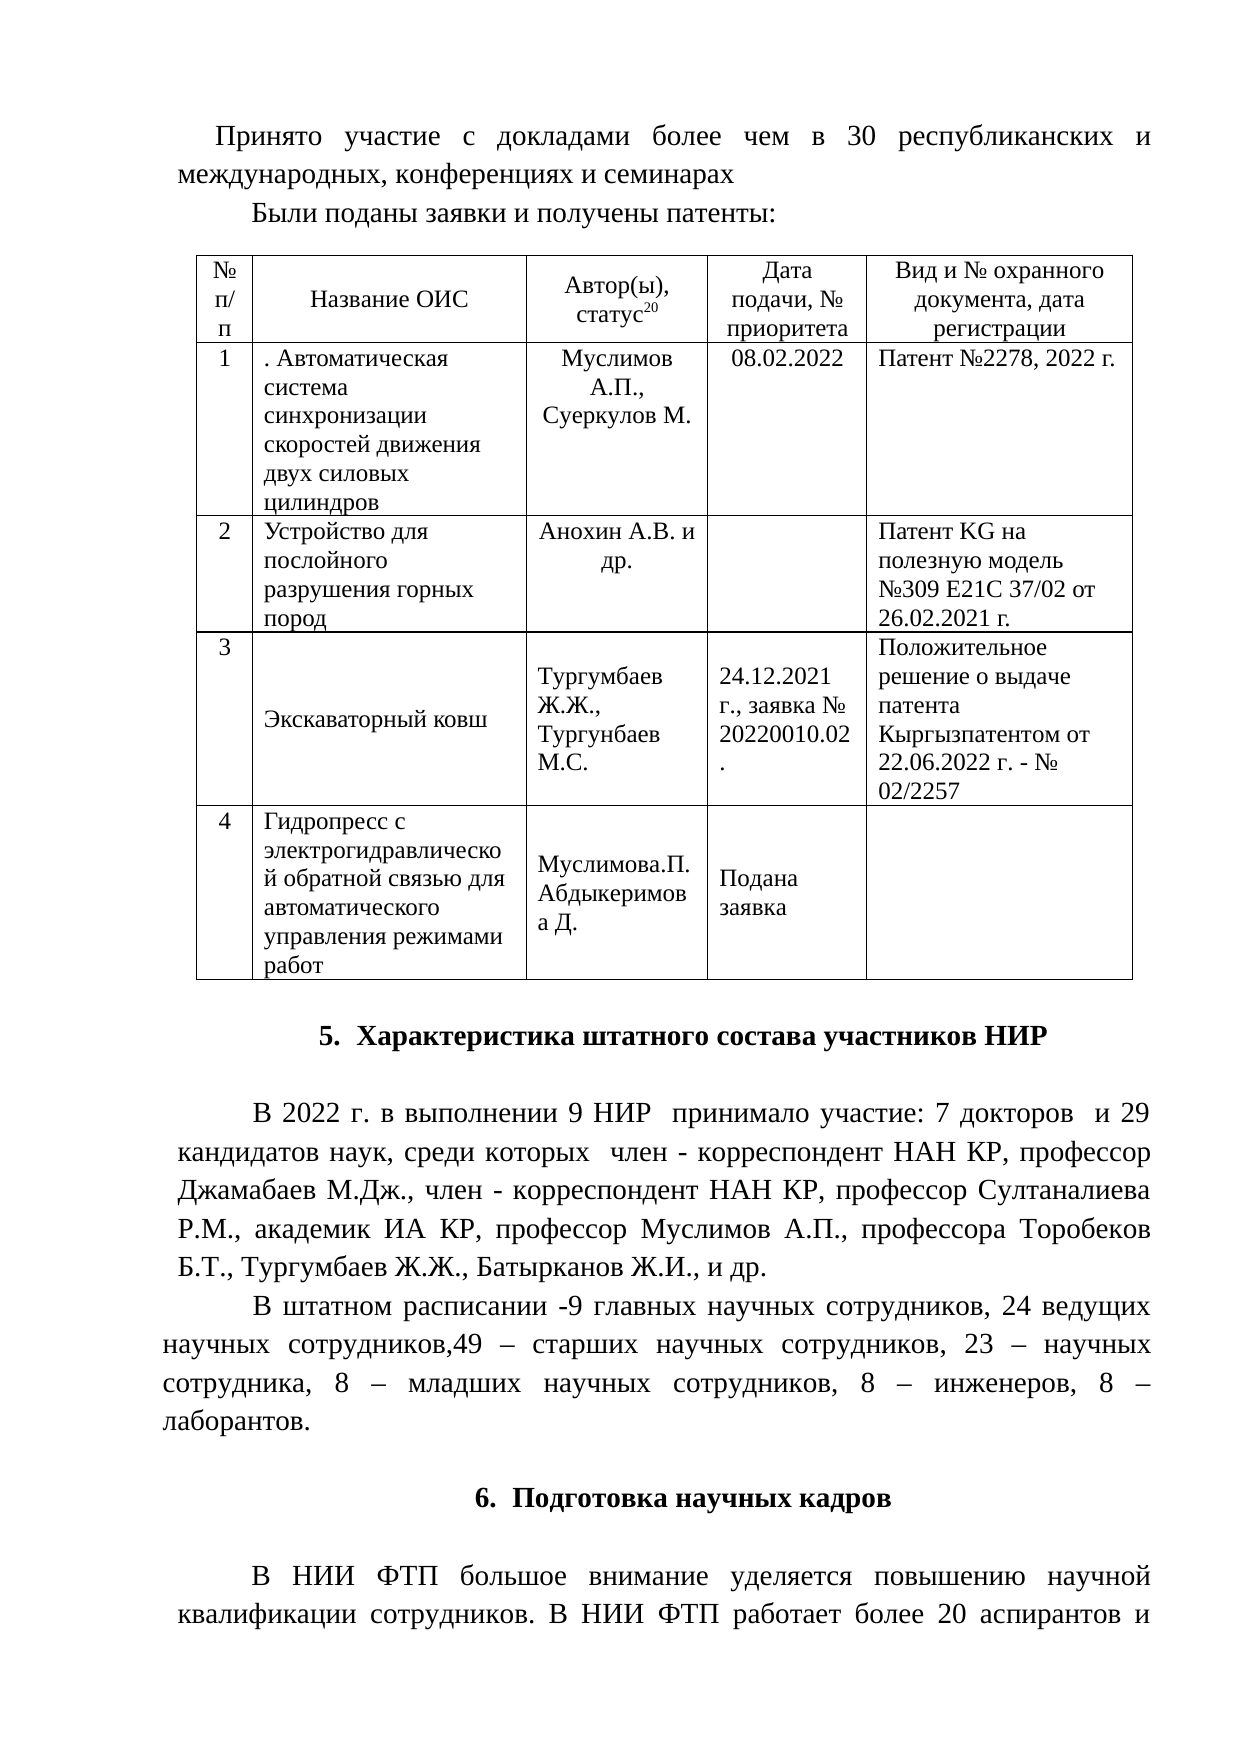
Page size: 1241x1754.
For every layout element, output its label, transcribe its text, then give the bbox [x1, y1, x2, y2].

table_cell Положительное решение о выдаче патента Кыргызпатентом от 22.06.2022 г. - № 02/2257 [867, 633, 1132, 805]
table_cell 1 [197, 343, 252, 515]
table_cell Патент №2278, 2022 г. [867, 343, 1132, 515]
table_cell Муслимов А.П., Суеркулов М. [527, 343, 707, 515]
table_cell [867, 806, 1132, 978]
table_cell . Автоматическая система синхронизации скоростей движения двух силовых цилиндров [253, 343, 526, 515]
table_cell 4 [197, 806, 252, 978]
list Принято участие с докладами более чем в 30 республиканских и международных, конференциях и семинарах [177, 118, 1152, 190]
table_cell Патент KG на полезную модель №309 Е21С 37/02 от 26.02.2021 г. [867, 516, 1132, 631]
table_cell Экскаваторный ковш [253, 633, 526, 805]
list В штатном расписании -9 главных научных сотрудников, 24 ведущих научных сотрудников,49 – старших научных сотрудников, 23 – научных сотрудника, 8 – младших научных сотрудников, 8 – инженеров, 8 – лаборантов. [162, 1288, 1152, 1437]
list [177, 1558, 1152, 1630]
table_cell Тургумбаев Ж.Ж., Тургунбаев М.С. [527, 633, 707, 805]
list Подготовка научных кадров [215, 1481, 1152, 1514]
table_header № п/п [197, 256, 252, 342]
table_cell Устройство для послойного разрушения горных пород [253, 516, 526, 631]
table_cell Подана заявка [708, 806, 866, 978]
table_header Вид и № охранного документа, дата регистрации [867, 256, 1132, 342]
table_cell 08.02.2022 [708, 343, 866, 515]
list Были поданы заявки и получены патенты: [177, 195, 1152, 229]
table_cell 3 [197, 633, 252, 805]
table_cell 2 [197, 516, 252, 631]
table_cell Гидропресс с электрогидравлической обратной связью для автоматического управления режимами работ [253, 806, 526, 978]
table_cell Муслимова.П. Абдыкеримова Д. [527, 806, 707, 978]
table_header Название ОИС [253, 256, 526, 342]
table_cell [708, 516, 866, 631]
list В 2022 г. в выполнении 9 НИР принимало участие: 7 докторов и 29 кандидатов наук, среди которых член - корреспондент НАН КР, профессор Джамабаев М.Дж., член - корреспондент НАН КР, профессор Султаналиева Р.М., академик ИА КР, профессор Муслимов А.П., профессора Торобеков Б.Т., Тургумбаев Ж.Ж., Батырканов Ж.И., и др. [177, 1095, 1152, 1283]
table_header Автор(ы), статус20 [527, 256, 707, 342]
list Характеристика штатного состава участников НИР [215, 1018, 1152, 1052]
table_header Дата подачи, № приоритета [708, 256, 866, 342]
table_cell Анохин А.В. и др. [527, 516, 707, 631]
table_cell 24.12.2021 г., заявка № 20220010.02. [708, 633, 866, 805]
